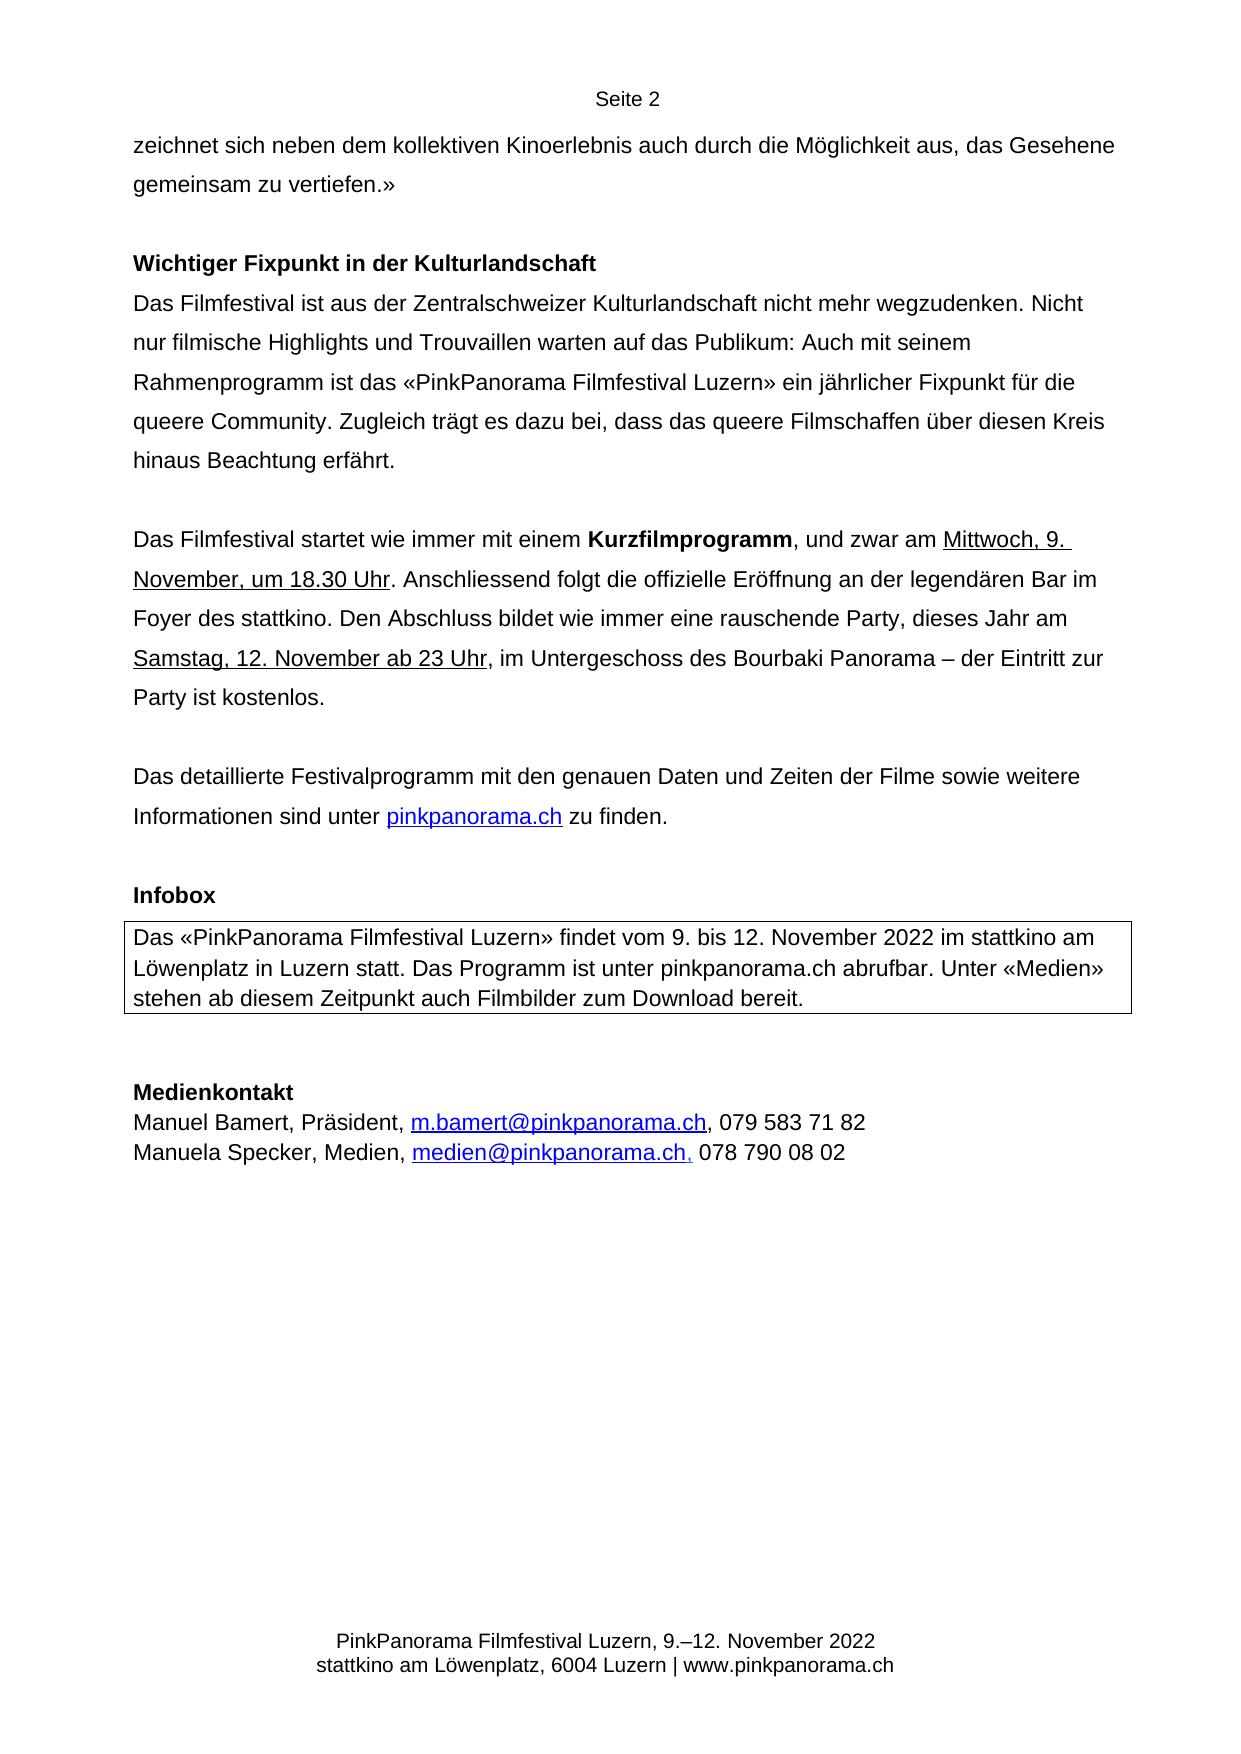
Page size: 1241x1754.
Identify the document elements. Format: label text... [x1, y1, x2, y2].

text Das «PinkPanorama Filmfestival Luzern» findet vom 9. bis 12. November 2022 im stattkino am Löwenplatz in Luzern statt. Das Programm ist unter pinkpanorama.ch abrufbar. Unter «Medien» stehen ab diesem Zeitpunkt auch Filmbilder zum Download bereit. [125, 922, 1131, 1013]
text Infobox [133, 882, 1122, 908]
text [133, 132, 1122, 197]
text Medienkontakt [133, 1078, 1123, 1105]
text Das Filmfestival startet wie immer mit einem Kurzfilmprogramm, und zwar am Mittwoch, 9. November, um 18.30 Uhr. Anschliessend folgt die offizielle Eröffnung an der legendären Bar im Foyer des stattkino. Den Abschluss bildet wie immer eine rauschende Party, dieses Jahr am Samstag, 12. November ab 23 Uhr, im Untergeschoss des Bourbaki Panorama – der Eintritt zur Party ist kostenlos. [133, 526, 1122, 711]
text Das detaillierte Festivalprogramm mit den genauen Daten und Zeiten der Filme sowie weitere Informationen sind unter pinkpanorama.ch zu finden. [133, 763, 1122, 829]
text Wichtiger Fixpunkt in der Kulturlandschaft [133, 250, 1122, 276]
text Manuel Bamert, Präsident, m.bamert@pinkpanorama.ch, 079 583 71 82 Manuela Specker, Medien, medien@pinkpanorama.ch, 078 790 08 02 [133, 1109, 1123, 1165]
text Das Filmfestival ist aus der Zentralschweizer Kulturlandschaft nicht mehr wegzudenken. Nicht nur filmische Highlights und Trouvaillen warten auf das Publikum: Auch mit seinem Rahmenprogramm ist das «PinkPanorama Filmfestival Luzern» ein jährlicher Fixpunkt für die queere Community. Zugleich trägt es dazu bei, dass das queere Filmschaffen über diesen Kreis hinaus Beachtung erfährt. [133, 289, 1122, 474]
